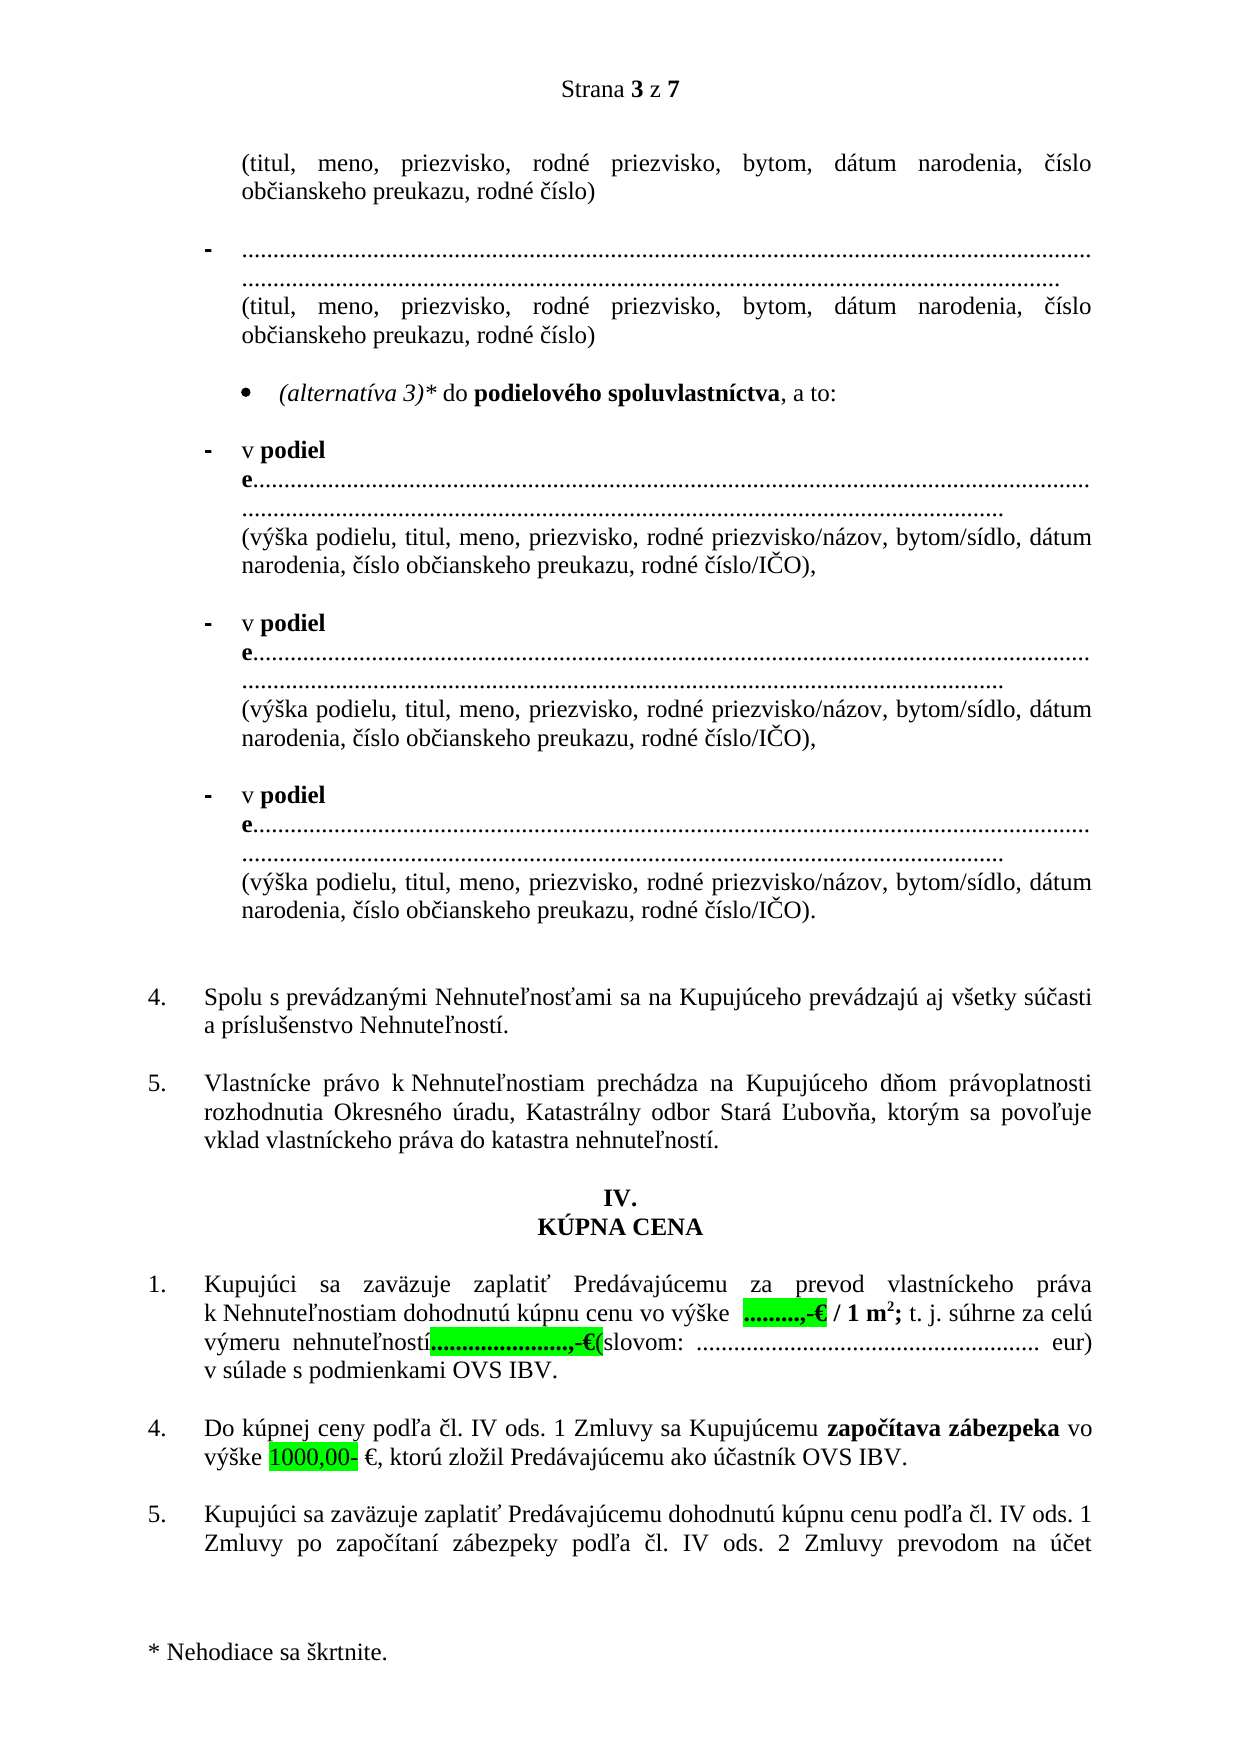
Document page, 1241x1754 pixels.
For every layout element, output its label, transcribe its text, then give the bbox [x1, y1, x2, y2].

list v podiele................................................................................................................................................................................................................................................................ [204, 608, 1093, 694]
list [204, 234, 1093, 291]
text 1. Kupujúci sa zaväzuje zaplatiť Predávajúcemu za prevod vlastníckeho práva k Nehnuteľnostiam dohodnutú kúpnu cenu vo výške .........,-€ / 1 m2; t. j. súhrne za celú výmeru nehnuteľností......................,-€(slovom: ....................................................... eur) v súlade s podmienkami OVS IBV. [148, 1269, 1093, 1384]
list v podiele................................................................................................................................................................................................................................................................ [204, 435, 1093, 522]
list (alternatíva 3)* do podielového spoluvlastníctva, a to: [241, 378, 1093, 406]
text (titul, meno, priezvisko, rodné priezvisko, bytom, dátum narodenia, číslo občianskeho preukazu, rodné číslo) [241, 148, 1093, 205]
text KÚPNA CENA [148, 1212, 1093, 1241]
list v podiele................................................................................................................................................................................................................................................................ [204, 780, 1093, 867]
list Vlastnícke právo k Nehnuteľnostiam prechádza na Kupujúceho dňom právoplatnosti rozhodnutia Okresného úradu, Katastrálny odbor Stará Ľubovňa, ktorým sa povoľuje vklad vlastníckeho práva do katastra nehnuteľností. [148, 1068, 1093, 1154]
list Do kúpnej ceny podľa čl. IV ods. 1 Zmluvy sa Kupujúcemu započítava zábezpeka vo výške 1000,00- €, ktorú zložil Predávajúcemu ako účastník OVS IBV. [148, 1413, 1093, 1471]
list Spolu s prevádzanými Nehnuteľnosťami sa na Kupujúceho prevádzajú aj všetky súčasti a príslušenstvo Nehnuteľností. [148, 982, 1093, 1039]
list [148, 1499, 1093, 1557]
text IV. [148, 1183, 1093, 1212]
text (výška podielu, titul, meno, priezvisko, rodné priezvisko/názov, bytom/sídlo, dátum narodenia, číslo občianskeho preukazu, rodné číslo/IČO). [241, 867, 1093, 924]
text (výška podielu, titul, meno, priezvisko, rodné priezvisko/názov, bytom/sídlo, dátum narodenia, číslo občianskeho preukazu, rodné číslo/IČO), [241, 694, 1093, 752]
text (výška podielu, titul, meno, priezvisko, rodné priezvisko/názov, bytom/sídlo, dátum narodenia, číslo občianskeho preukazu, rodné číslo/IČO), [241, 522, 1093, 579]
text (titul, meno, priezvisko, rodné priezvisko, bytom, dátum narodenia, číslo občianskeho preukazu, rodné číslo) [241, 291, 1093, 349]
